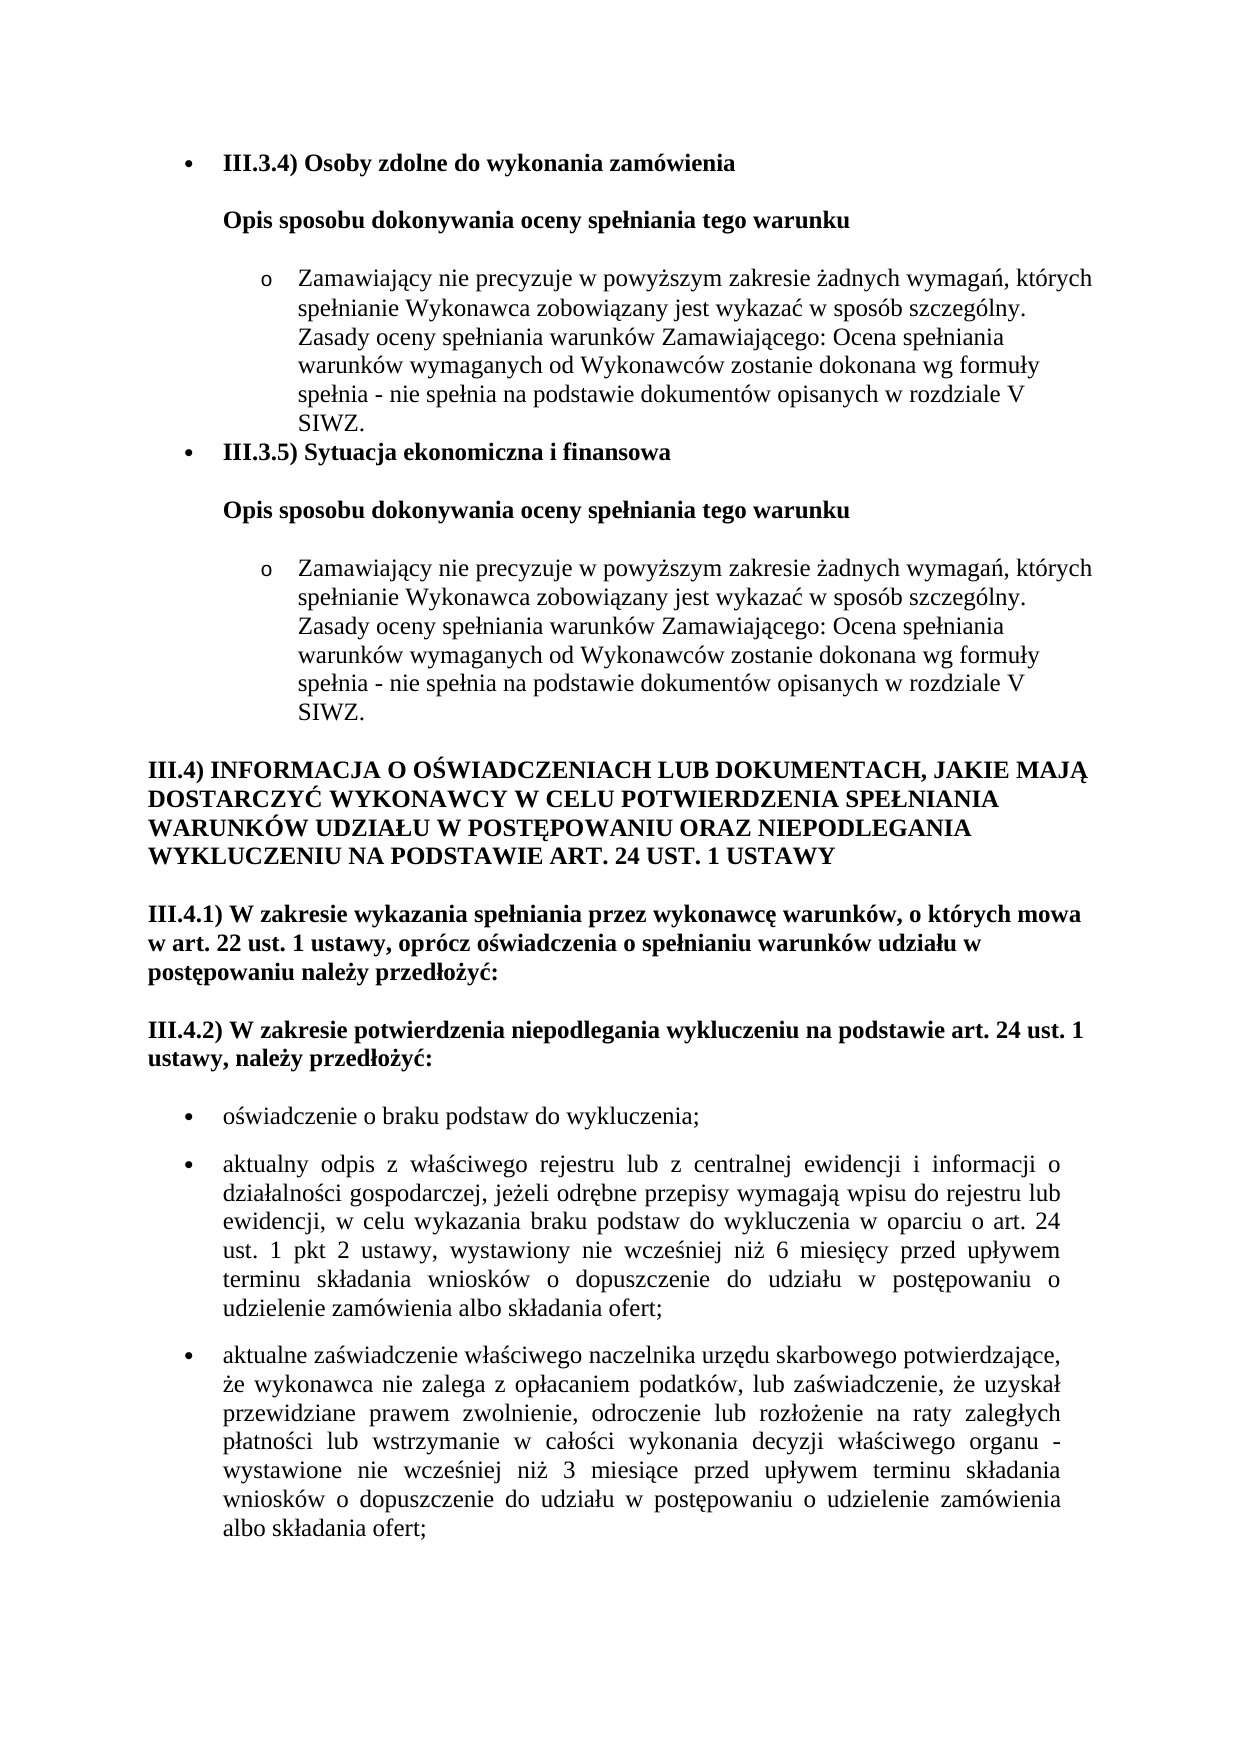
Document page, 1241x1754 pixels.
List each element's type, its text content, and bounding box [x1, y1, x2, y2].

text Opis sposobu dokonywania oceny spełniania tego warunku [223, 495, 1093, 523]
list oświadczenie o braku podstaw do wykluczenia; [185, 1101, 1061, 1130]
list aktualny odpis z właściwego rejestru lub z centralnej ewidencji i informacji o działalności gospodarczej, jeżeli odrębne przepisy wymagają wpisu do rejestru lub ewidencji, w celu wykazania braku podstaw do wykluczenia w oparciu o art. 24 ust. 1 pkt 2 ustawy, wystawiony nie wcześniej niż 6 miesięcy przed upływem terminu składania wniosków o dopuszczenie do udziału w postępowaniu o udzielenie zamówienia albo składania ofert; [185, 1149, 1061, 1321]
text III.4.1) W zakresie wykazania spełniania przez wykonawcę warunków, o których mowa w art. 22 ust. 1 ustawy, oprócz oświadczenia o spełnianiu warunków udziału w postępowaniu należy przedłożyć: [148, 899, 1093, 986]
text Opis sposobu dokonywania oceny spełniania tego warunku [223, 206, 1093, 234]
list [260, 263, 1093, 437]
list aktualne zaświadczenie właściwego naczelnika urzędu skarbowego potwierdzające, że wykonawca nie zalega z opłacaniem podatków, lub zaświadczenie, że uzyskał przewidziane prawem zwolnienie, odroczenie lub rozłożenie na raty zaległych płatności lub wstrzymanie w całości wykonania decyzji właściwego organu - wystawione nie wcześniej niż 3 miesiące przed upływem terminu składania wniosków o dopuszczenie do udziału w postępowaniu o udzielenie zamówienia albo składania ofert; [185, 1340, 1061, 1541]
text III.4) INFORMACJA O OŚWIADCZENIACH LUB DOKUMENTACH, JAKIE MAJĄ DOSTARCZYĆ WYKONAWCY W CELU POTWIERDZENIA SPEŁNIANIA WARUNKÓW UDZIAŁU W POSTĘPOWANIU ORAZ NIEPODLEGANIA WYKLUCZENIU NA PODSTAWIE ART. 24 UST. 1 USTAWY [148, 755, 1093, 870]
list III.3.4) Osoby zdolne do wykonania zamówienia [185, 148, 1093, 176]
text III.4.2) W zakresie potwierdzenia niepodlegania wykluczeniu na podstawie art. 24 ust. 1 ustawy, należy przedłożyć: [148, 1015, 1093, 1072]
list III.3.5) Sytuacja ekonomiczna i finansowa [185, 437, 1093, 466]
